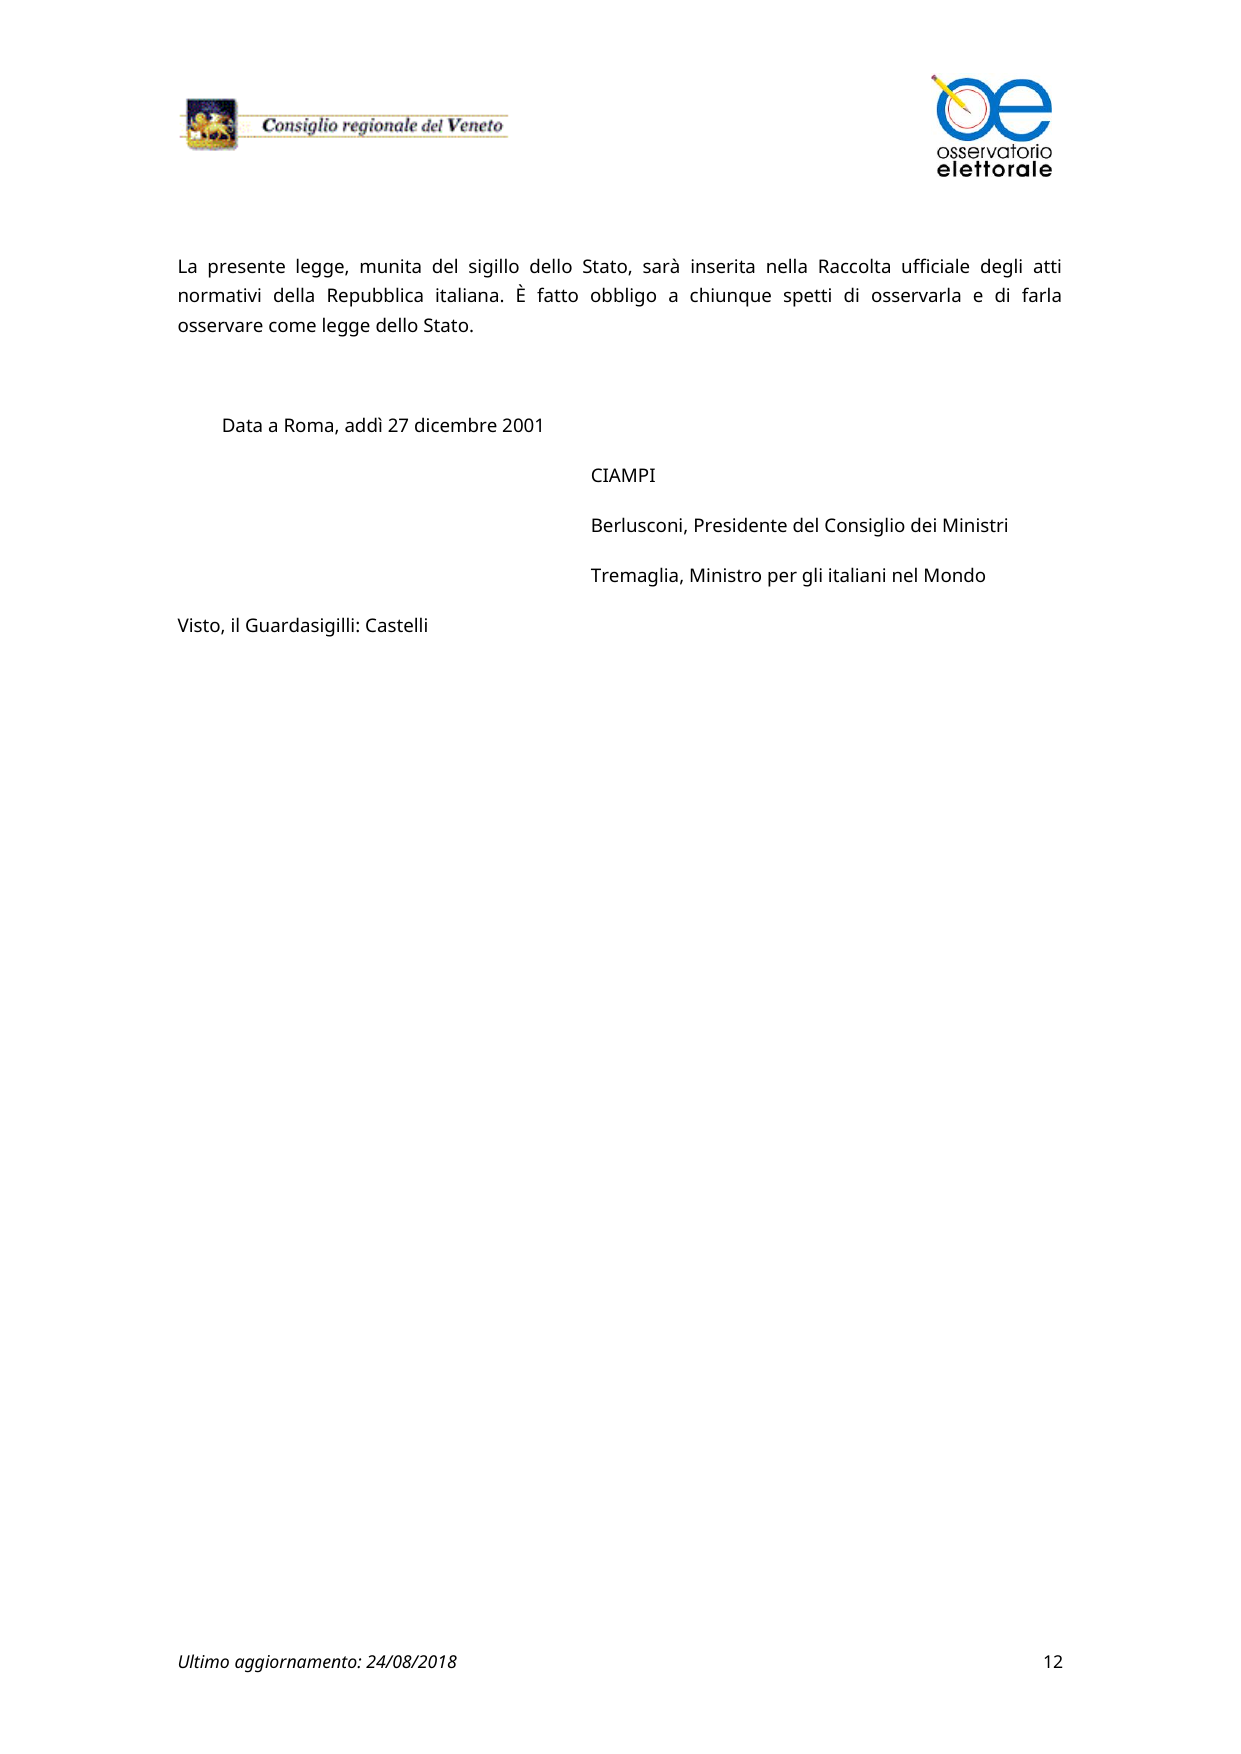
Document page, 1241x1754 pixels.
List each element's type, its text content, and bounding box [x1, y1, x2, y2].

text Berlusconi, Presidente del Consiglio dei Ministri [591, 512, 1063, 538]
text CIAMPI [591, 462, 1063, 488]
picture [930, 73, 1052, 177]
text Tremaglia, Ministro per gli italiani nel Mondo [591, 563, 1063, 588]
text Visto, il Guardasigilli: Castelli [177, 613, 1063, 638]
text Data a Roma, addì 27 dicembre 2001 [177, 412, 1063, 438]
text La presente legge, munita del sigillo dello Stato, sarà inserita nella Raccolta ufficiale degli atti normativi della Repubblica italiana. È fatto obbligo a chiunque spetti di osservarla e di farla osservare come legge dello Stato. [177, 253, 1063, 338]
picture [177, 92, 513, 159]
